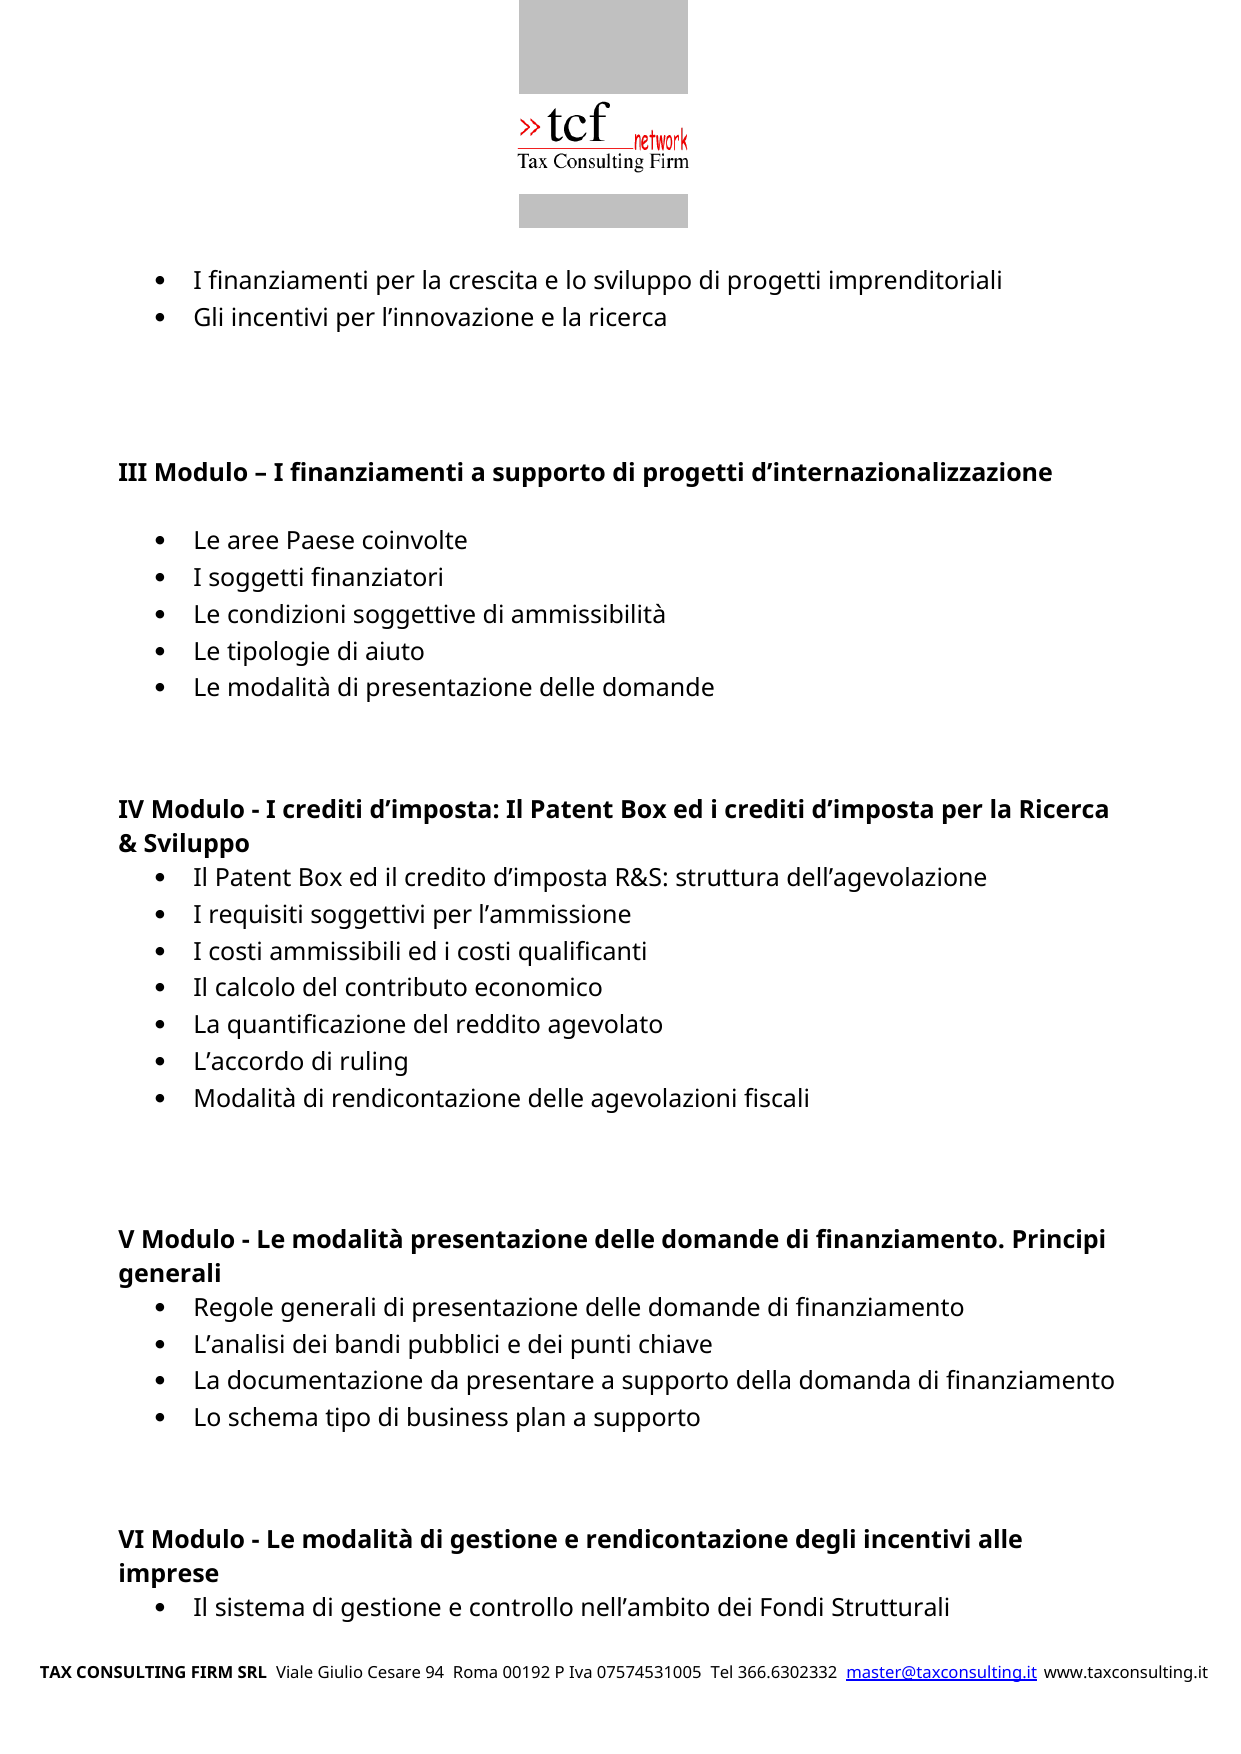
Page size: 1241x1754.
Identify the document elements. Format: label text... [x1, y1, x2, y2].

picture [517, 93, 690, 173]
list I soggetti finanziatori [156, 560, 1122, 594]
list Le tipologie di aiuto [156, 633, 1122, 667]
list L’analisi dei bandi pubblici e dei punti chiave [156, 1326, 1122, 1360]
list I requisiti soggettivi per l’ammissione [156, 897, 1122, 931]
list Il Patent Box ed il credito d’imposta R&S: struttura dell’agevolazione [156, 860, 1122, 894]
list Modalità di rendicontazione delle agevolazioni fiscali [156, 1080, 1122, 1114]
list Il sistema di gestione e controllo nell’ambito dei Fondi Strutturali [156, 1589, 1122, 1623]
text VI Modulo - Le modalità di gestione e rendicontazione degli incentivi alle imprese [118, 1521, 1122, 1589]
list I finanziamenti per la crescita e lo sviluppo di progetti imprenditoriali [156, 262, 1122, 297]
list L’accordo di ruling [156, 1044, 1122, 1078]
list La quantificazione del reddito agevolato [156, 1007, 1122, 1041]
text IV Modulo - I crediti d’imposta: Il Patent Box ed i crediti d’imposta per la Ricerca & Sviluppo [118, 792, 1122, 860]
list Regole generali di presentazione delle domande di finanziamento [156, 1289, 1122, 1323]
list I costi ammissibili ed i costi qualificanti [156, 933, 1122, 967]
list Le modalità di presentazione delle domande [156, 670, 1122, 704]
list Lo schema tipo di business plan a supporto [156, 1400, 1122, 1434]
list Le aree Paese coinvolte [156, 523, 1122, 557]
list Gli incentivi per l’innovazione e la ricerca [156, 299, 1122, 333]
list Le condizioni soggettive di ammissibilità [156, 597, 1122, 631]
text V Modulo - Le modalità presentazione delle domande di finanziamento. Principi generali [118, 1221, 1122, 1289]
list La documentazione da presentare a supporto della domanda di finanziamento [156, 1363, 1122, 1397]
list Il calcolo del contributo economico [156, 970, 1122, 1004]
text III Modulo – I finanziamenti a supporto di progetti d’internazionalizzazione [118, 455, 1122, 489]
